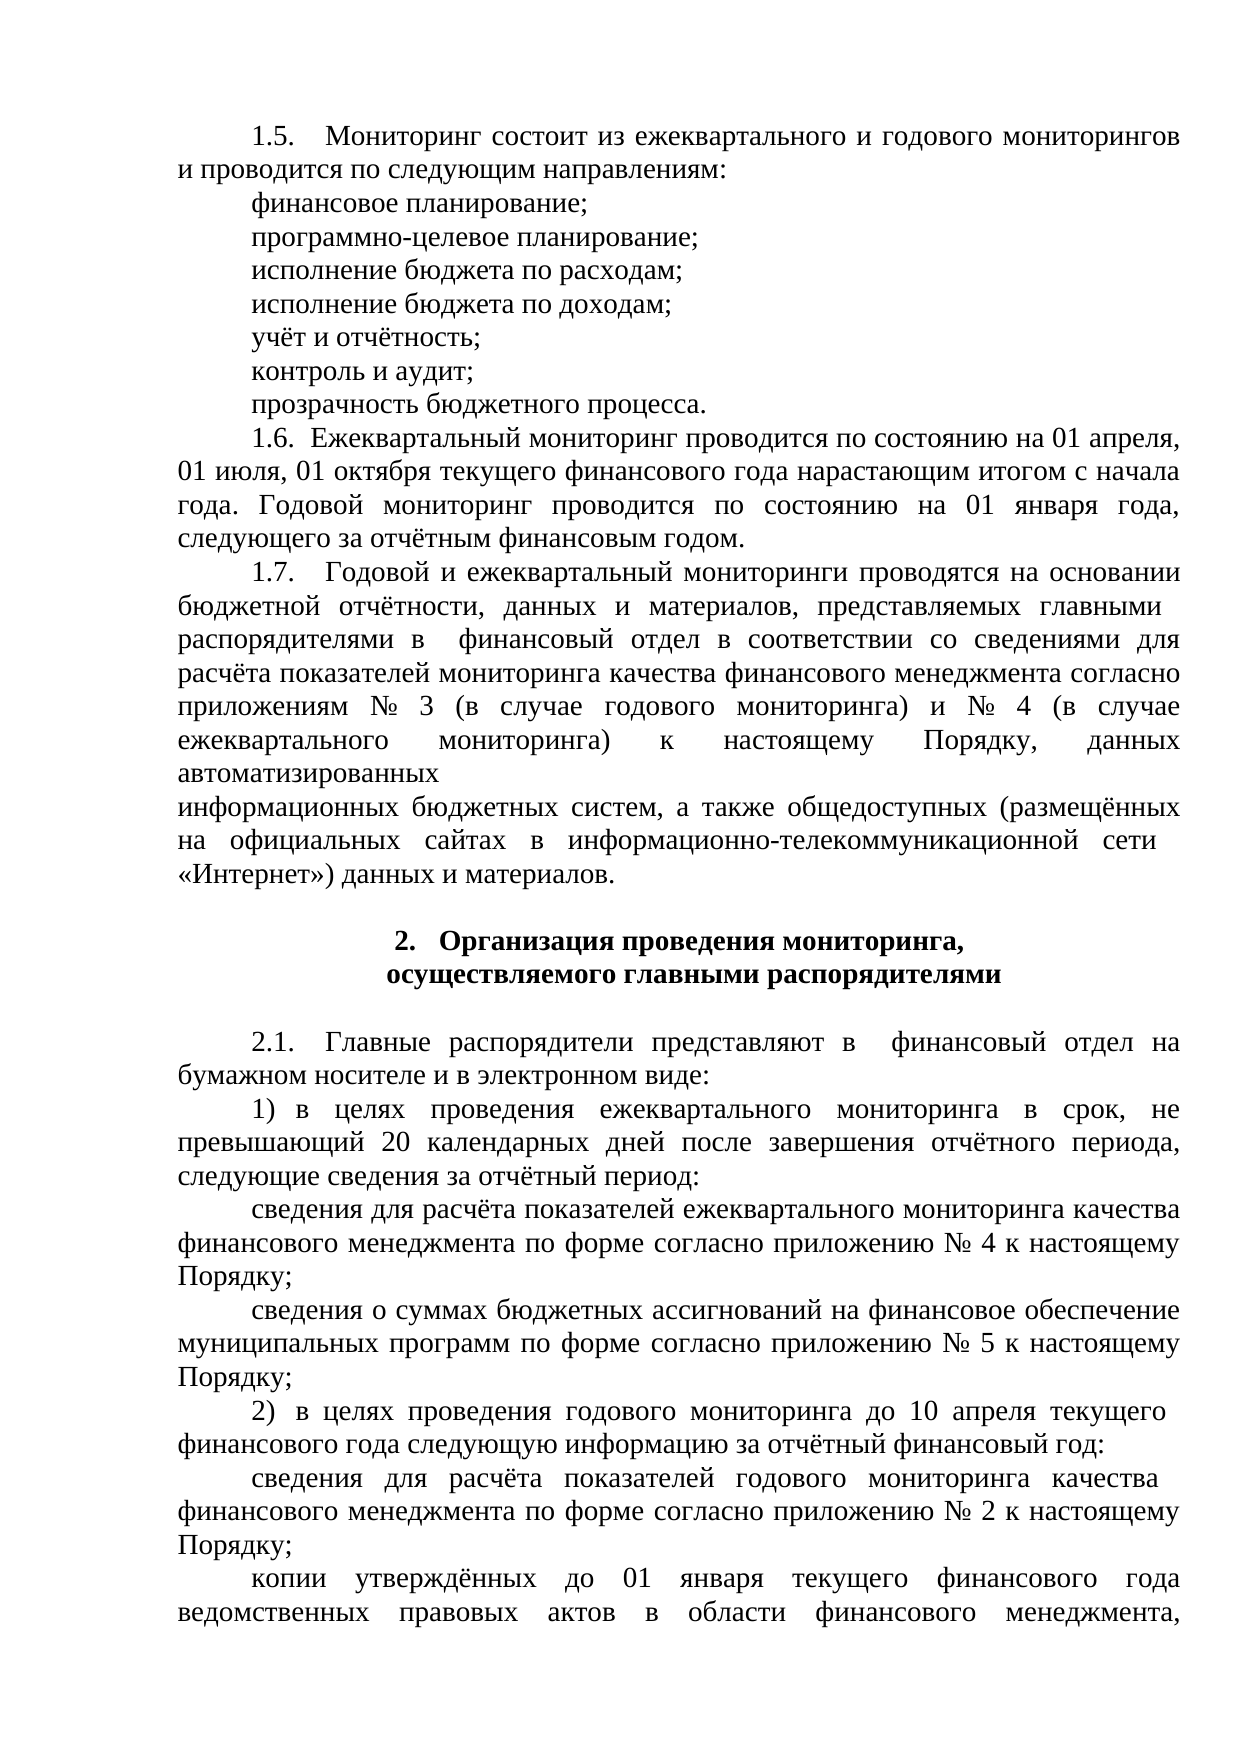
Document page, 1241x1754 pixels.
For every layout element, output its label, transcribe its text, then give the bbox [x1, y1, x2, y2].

list Мониторинг состоит из ежеквартального и годового мониторингов и проводится по следующим направлениям: [177, 118, 1181, 185]
text сведения для расчёта показателей годового мониторинга качества финансового менеджмента по форме согласно приложению № 2 к настоящему Порядку; [177, 1460, 1181, 1560]
list Главные распорядители представляют в финансовый отдел на бумажном носителе и в электронном виде: [177, 1024, 1181, 1091]
list в целях проведения ежеквартального мониторинга в срок, не превышающий 20 календарных дней после завершения отчётного периода, следующие сведения за отчётный период: [177, 1091, 1181, 1191]
text программно-целевое планирование; [177, 219, 1181, 252]
text учёт и отчётность; [177, 319, 1181, 353]
text прозрачность бюджетного процесса. [177, 386, 1181, 420]
text контроль и аудит; [177, 353, 1181, 386]
list Ежеквартальный мониторинг проводится по состоянию на 01 апреля, 01 июля, 01 октября текущего финансового года нарастающим итогом с начала года. Годовой мониторинг проводится по состоянию на 01 января года, следующего за отчётным финансовым годом. [177, 420, 1181, 554]
text исполнение бюджета по доходам; [177, 286, 1181, 319]
text исполнение бюджета по расходам; [177, 252, 1181, 286]
text осуществляемого главными распорядителями [207, 957, 1181, 990]
list в целях проведения годового мониторинга до 10 апреля текущего финансового года следующую информацию за отчётный финансовый год: [177, 1393, 1181, 1460]
text финансовое планирование; [177, 185, 1181, 219]
list Годовой и ежеквартальный мониторинги проводятся на основании бюджетной отчётности, данных и материалов, представляемых главными распорядителями в финансовый отдел в соответствии со сведениями для расчёта показателей мониторинга качества финансового менеджмента согласно приложениям № 3 (в случае годового мониторинга) и № 4 (в случае ежеквартального мониторинга) к настоящему Порядку, данных автоматизированных информационных бюджетных систем, а также общедоступных (размещённых на официальных сайтах в информационно-телекоммуникационной сети «Интернет») данных и материалов. [177, 554, 1181, 889]
list Организация проведения мониторинга, [177, 923, 1181, 957]
text сведения для расчёта показателей ежеквартального мониторинга качества финансового менеджмента по форме согласно приложению № 4 к настоящему Порядку; [177, 1191, 1181, 1292]
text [177, 1560, 1181, 1627]
text сведения о суммах бюджетных ассигнований на финансовое обеспечение муниципальных программ по форме согласно приложению № 5 к настоящему Порядку; [177, 1292, 1181, 1393]
